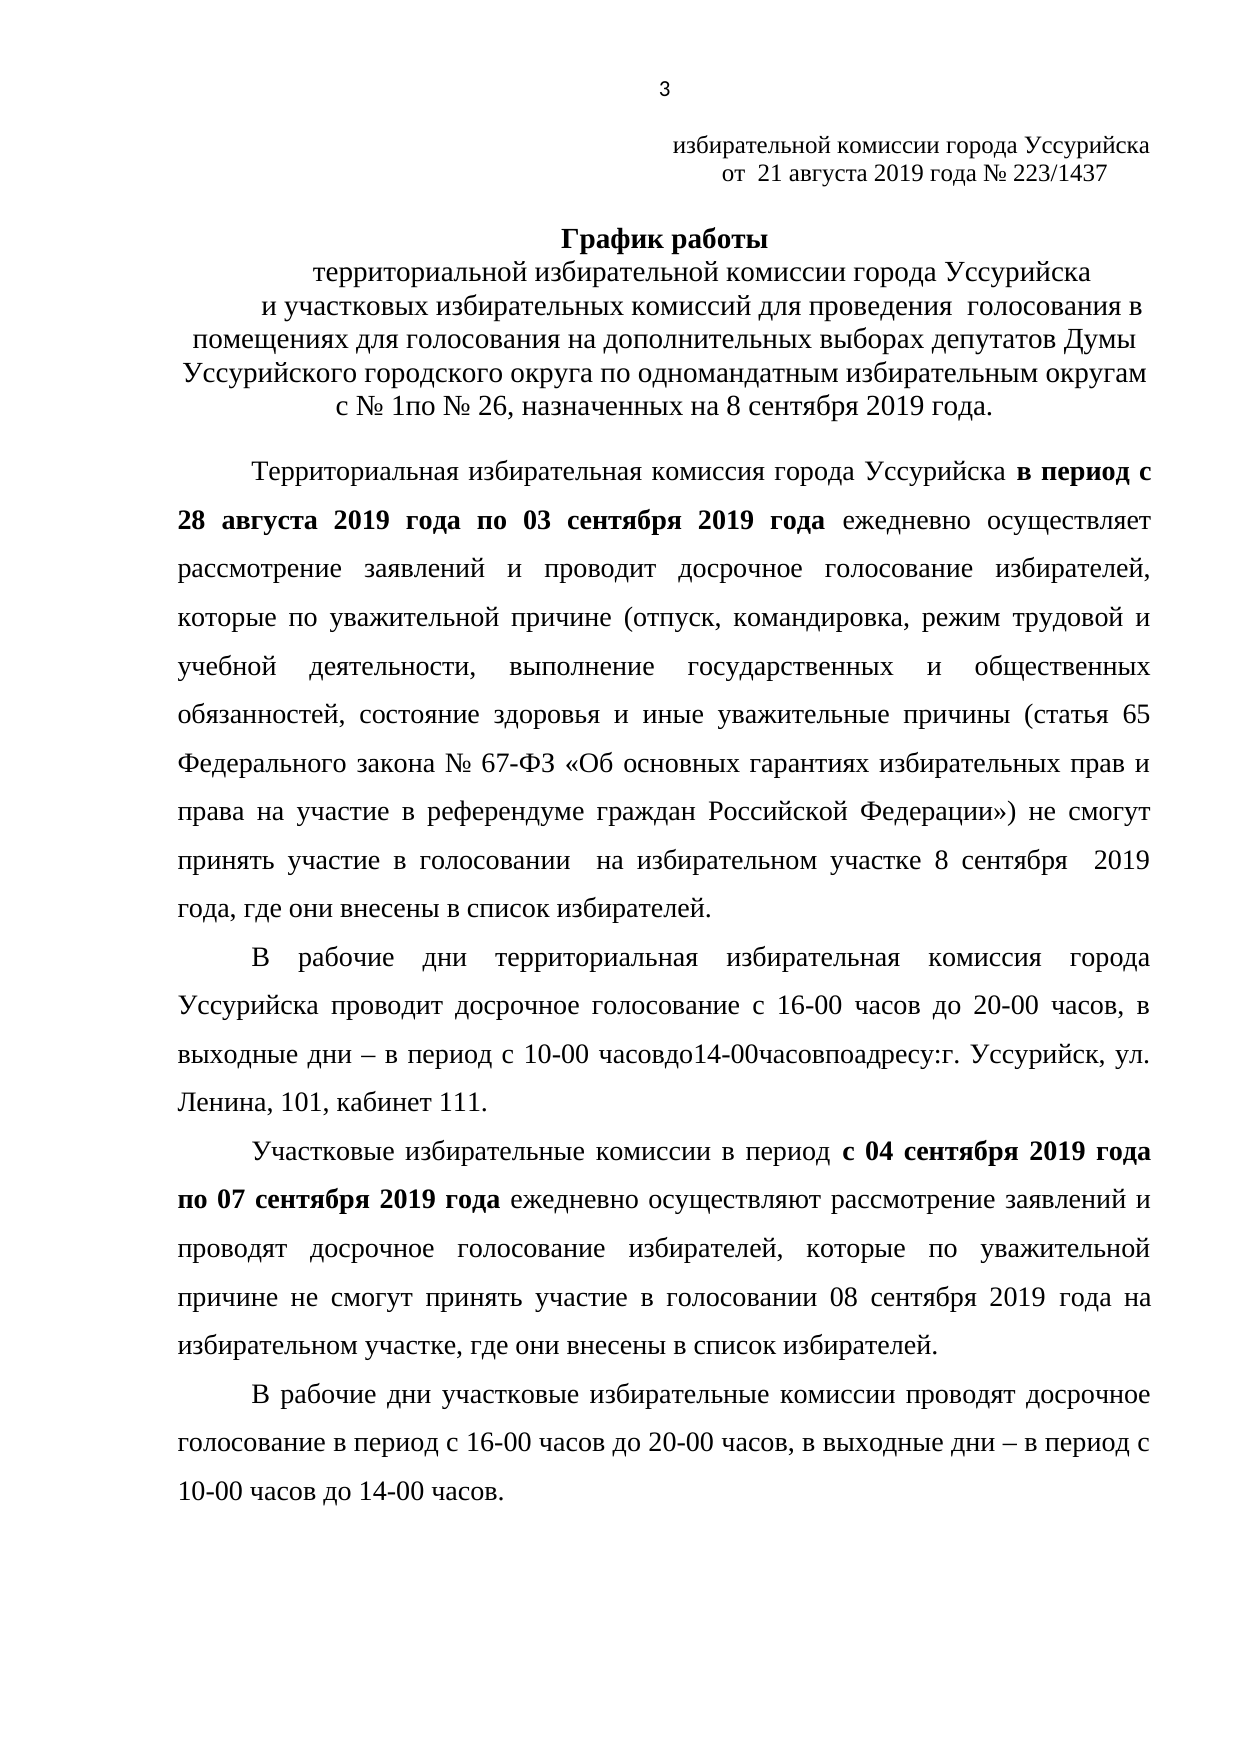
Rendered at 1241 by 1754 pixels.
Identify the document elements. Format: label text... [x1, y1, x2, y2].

text В рабочие дни участковые избирательные комиссии проводят досрочное голосование в период с 16-00 часов до 20-00 часов, в выходные дни – в период с 10-00 часов до 14-00 часов. [177, 1377, 1152, 1506]
text Территориальная избирательная комиссия города Уссурийска в период с 28 августа 2019 года по 03 сентября 2019 года ежедневно осуществляет рассмотрение заявлений и проводит досрочное голосование избирателей, которые по уважительной причине (отпуск, командировка, режим трудовой и учебной деятельности, выполнение государственных и общественных обязанностей, состояние здоровья и иные уважительные причины (статья 65 Федерального закона № 67-ФЗ «Об основных гарантиях избирательных прав и права на участие в референдуме граждан Российской Федерации») не смогут принять участие в голосовании на избирательном участке 8 сентября 2019 года, где они внесены в список избирателей. [177, 454, 1152, 924]
text В рабочие дни территориальная избирательная комиссия города Уссурийска проводит досрочное голосование с 16-00 часов до 20-00 часов, в выходные дни – в период с 10-00 часовдо14-00часовпоадресу:г. Уссурийск, ул. Ленина, 101, кабинет 111. [177, 940, 1152, 1118]
text Участковые избирательные комиссии в период с 04 сентября 2019 года по 07 сентября 2019 года ежедневно осуществляют рассмотрение заявлений и проводят досрочное голосование избирателей, которые по уважительной причине не смогут принять участие в голосовании 08 сентября 2019 года на избирательном участке, где они внесены в список избирателей. [177, 1134, 1152, 1361]
text избирательной комиссии города Уссурийска [177, 130, 1152, 158]
text от 21 августа 2019 года № 223/1437 [177, 158, 1152, 187]
text территориальной избирательной комиссии города Уссурийска [177, 254, 1152, 288]
text График работы [177, 221, 1152, 254]
text и участковых избирательных комиссий для проведения голосования в помещениях для голосования на дополнительных выборах депутатов Думы Уссурийского городского округа по одномандатным избирательным округам с № 1по № 26, назначенных на 8 сентября 2019 года. [177, 288, 1152, 422]
